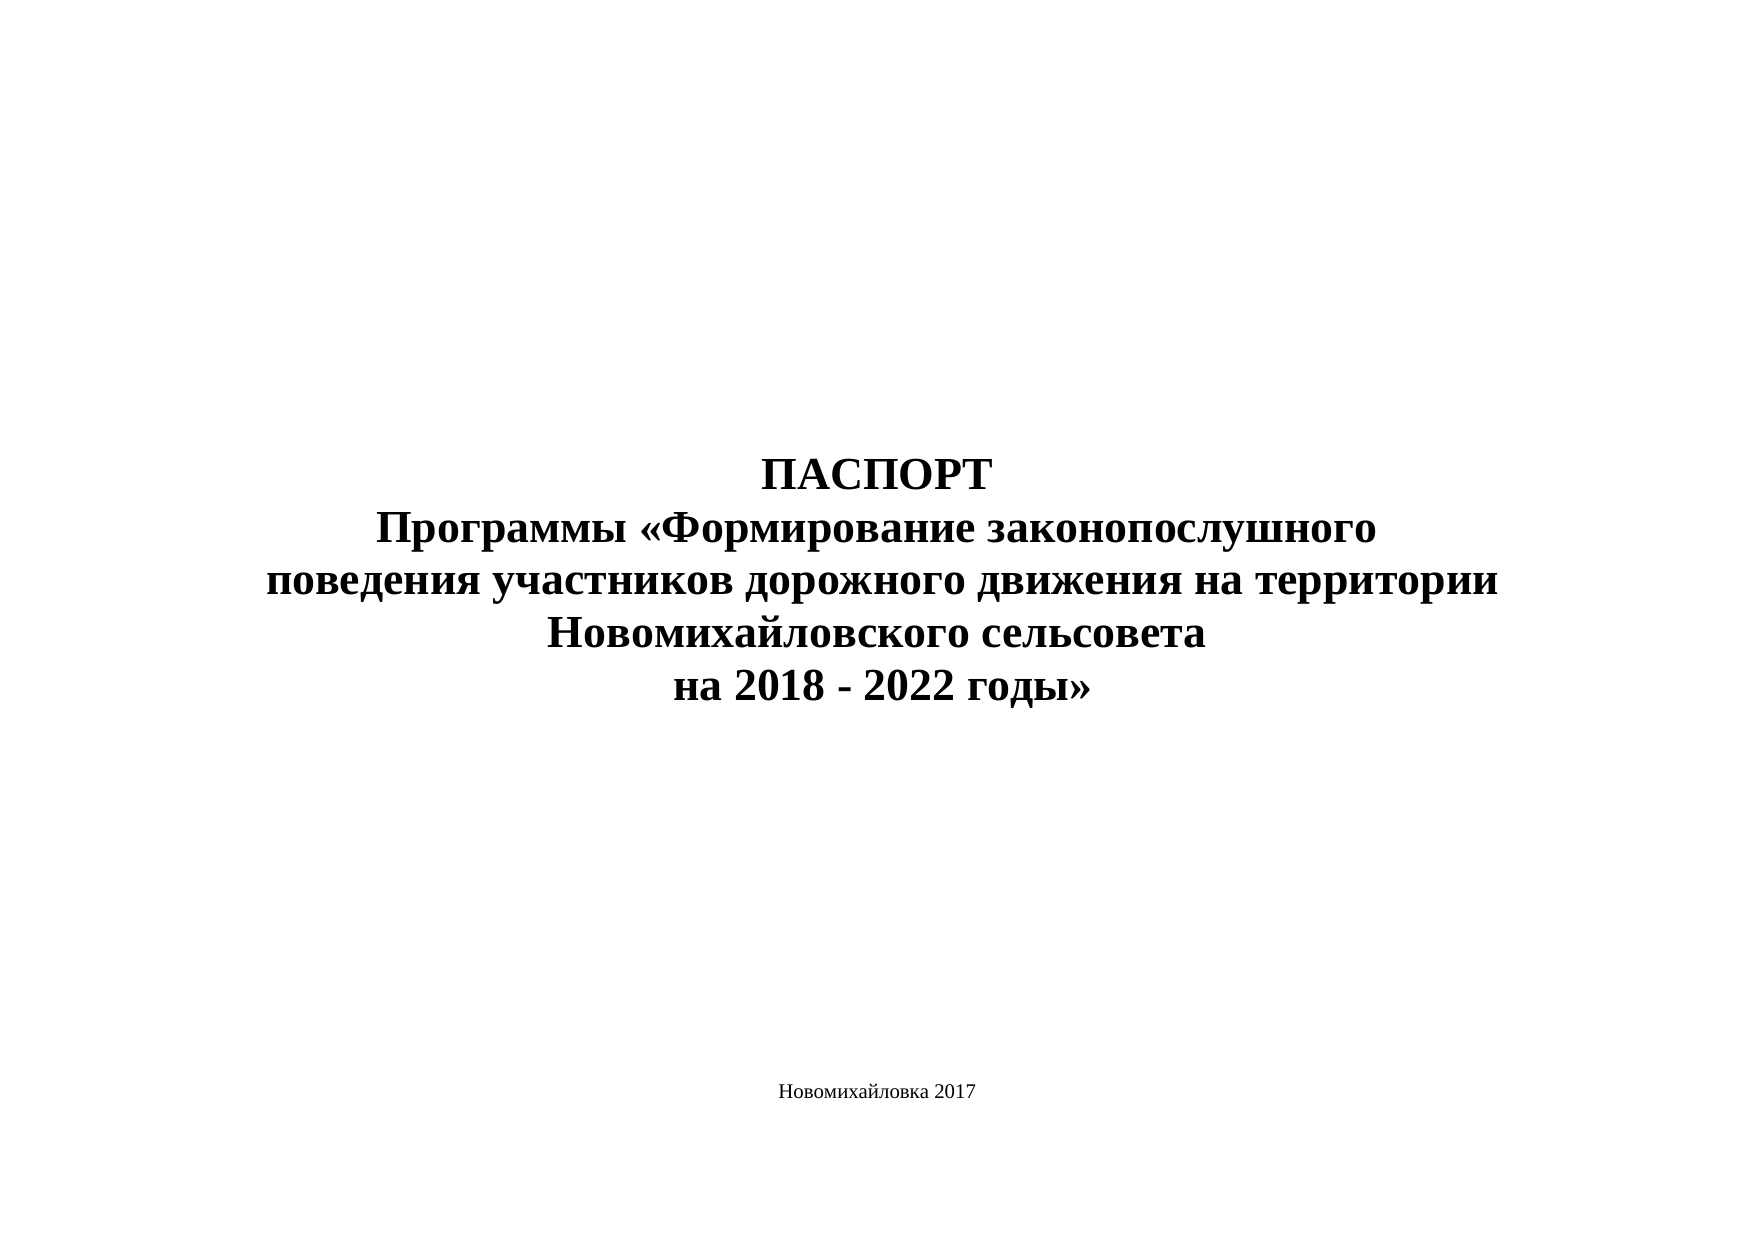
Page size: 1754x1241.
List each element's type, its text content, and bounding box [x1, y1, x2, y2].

text на 2018 - 2022 годы» [89, 657, 1665, 710]
text ПАСПОРТ [89, 447, 1665, 499]
text Программы «Формирование законопослушного [89, 499, 1665, 552]
text поведения участников дорожного движения на территории Новомихайловского сельсовета [89, 552, 1665, 657]
text Новомихайловка 2017 [89, 1079, 1665, 1103]
